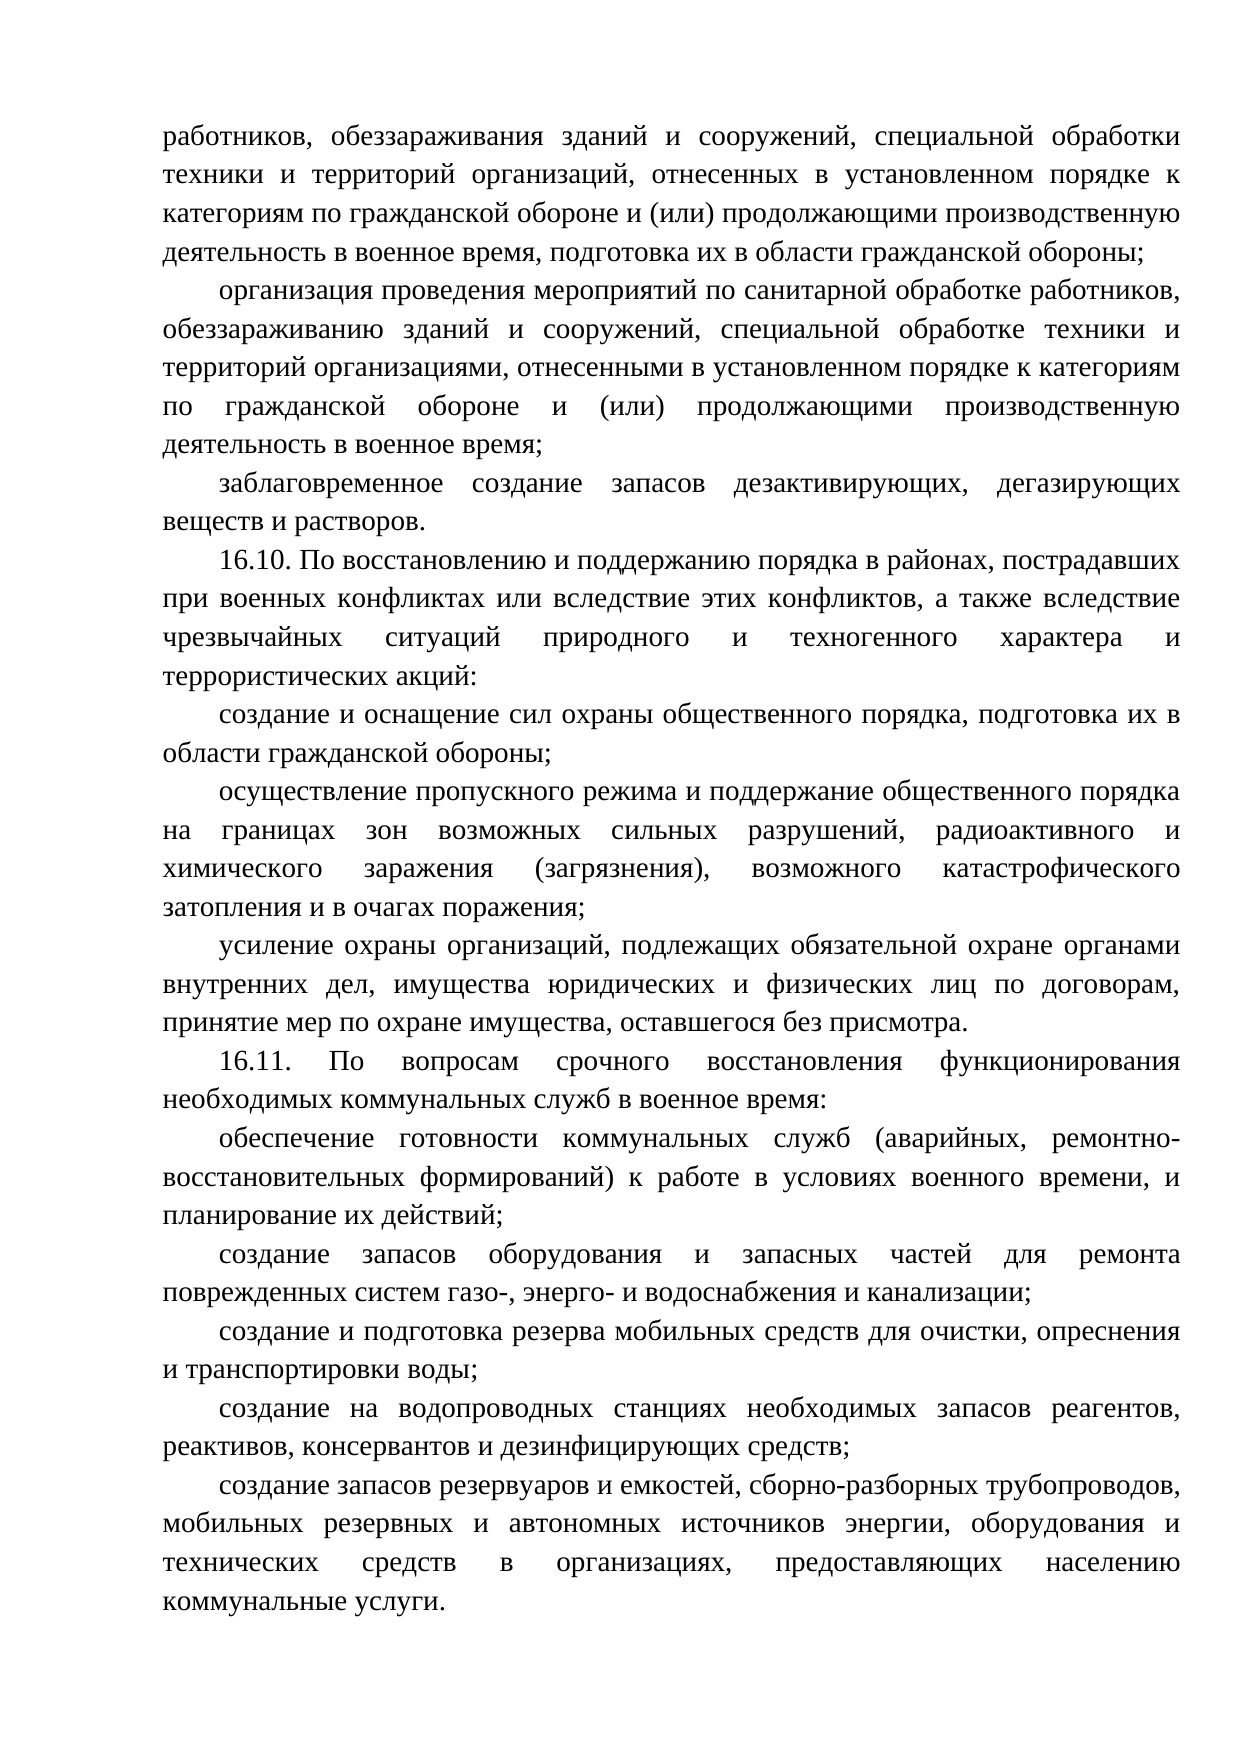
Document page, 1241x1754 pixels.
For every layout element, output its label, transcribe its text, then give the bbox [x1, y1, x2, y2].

text обеспечение готовности коммунальных служб (аварийных, ремонтно-восстановительных формирований) к работе в условиях военного времени, и планирование их действий; [162, 1120, 1181, 1231]
text организация проведения мероприятий по санитарной обработке работников, обеззараживанию зданий и сооружений, специальной обработке техники и территорий организациями, отнесенными в установленном порядке к категориям по гражданской обороне и (или) продолжающими производственную деятельность в военное время; [162, 272, 1181, 460]
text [162, 118, 1181, 267]
text осуществление пропускного режима и поддержание общественного порядка на границах зон возможных сильных разрушений, радиоактивного и химического заражения (загрязнения), возможного катастрофического затопления и в очагах поражения; [162, 773, 1181, 922]
text 16.10. По восстановлению и поддержанию порядка в районах, пострадавших при военных конфликтах или вследствие этих конфликтов, а также вследствие чрезвычайных ситуаций природного и техногенного характера и террористических акций: [162, 542, 1181, 691]
text создание и подготовка резерва мобильных средств для очистки, опреснения и транспортировки воды; [162, 1313, 1181, 1385]
text создание и оснащение сил охраны общественного порядка, подготовка их в области гражданской обороны; [162, 696, 1181, 768]
text создание запасов резервуаров и емкостей, сборно-разборных трубопроводов, мобильных резервных и автономных источников энергии, оборудования и технических средств в организациях, предоставляющих населению коммунальные услуги. [162, 1467, 1181, 1616]
text создание на водопроводных станциях необходимых запасов реагентов, реактивов, консервантов и дезинфицирующих средств; [162, 1390, 1181, 1462]
text создание запасов оборудования и запасных частей для ремонта поврежденных систем газо-, энерго- и водоснабжения и канализации; [162, 1236, 1181, 1308]
text заблаговременное создание запасов дезактивирующих, дегазирующих веществ и растворов. [162, 465, 1181, 537]
text усиление охраны организаций, подлежащих обязательной охране органами внутренних дел, имущества юридических и физических лиц по договорам, принятие мер по охране имущества, оставшегося без присмотра. [162, 927, 1181, 1038]
text 16.11. По вопросам срочного восстановления функционирования необходимых коммунальных служб в военное время: [162, 1043, 1181, 1115]
